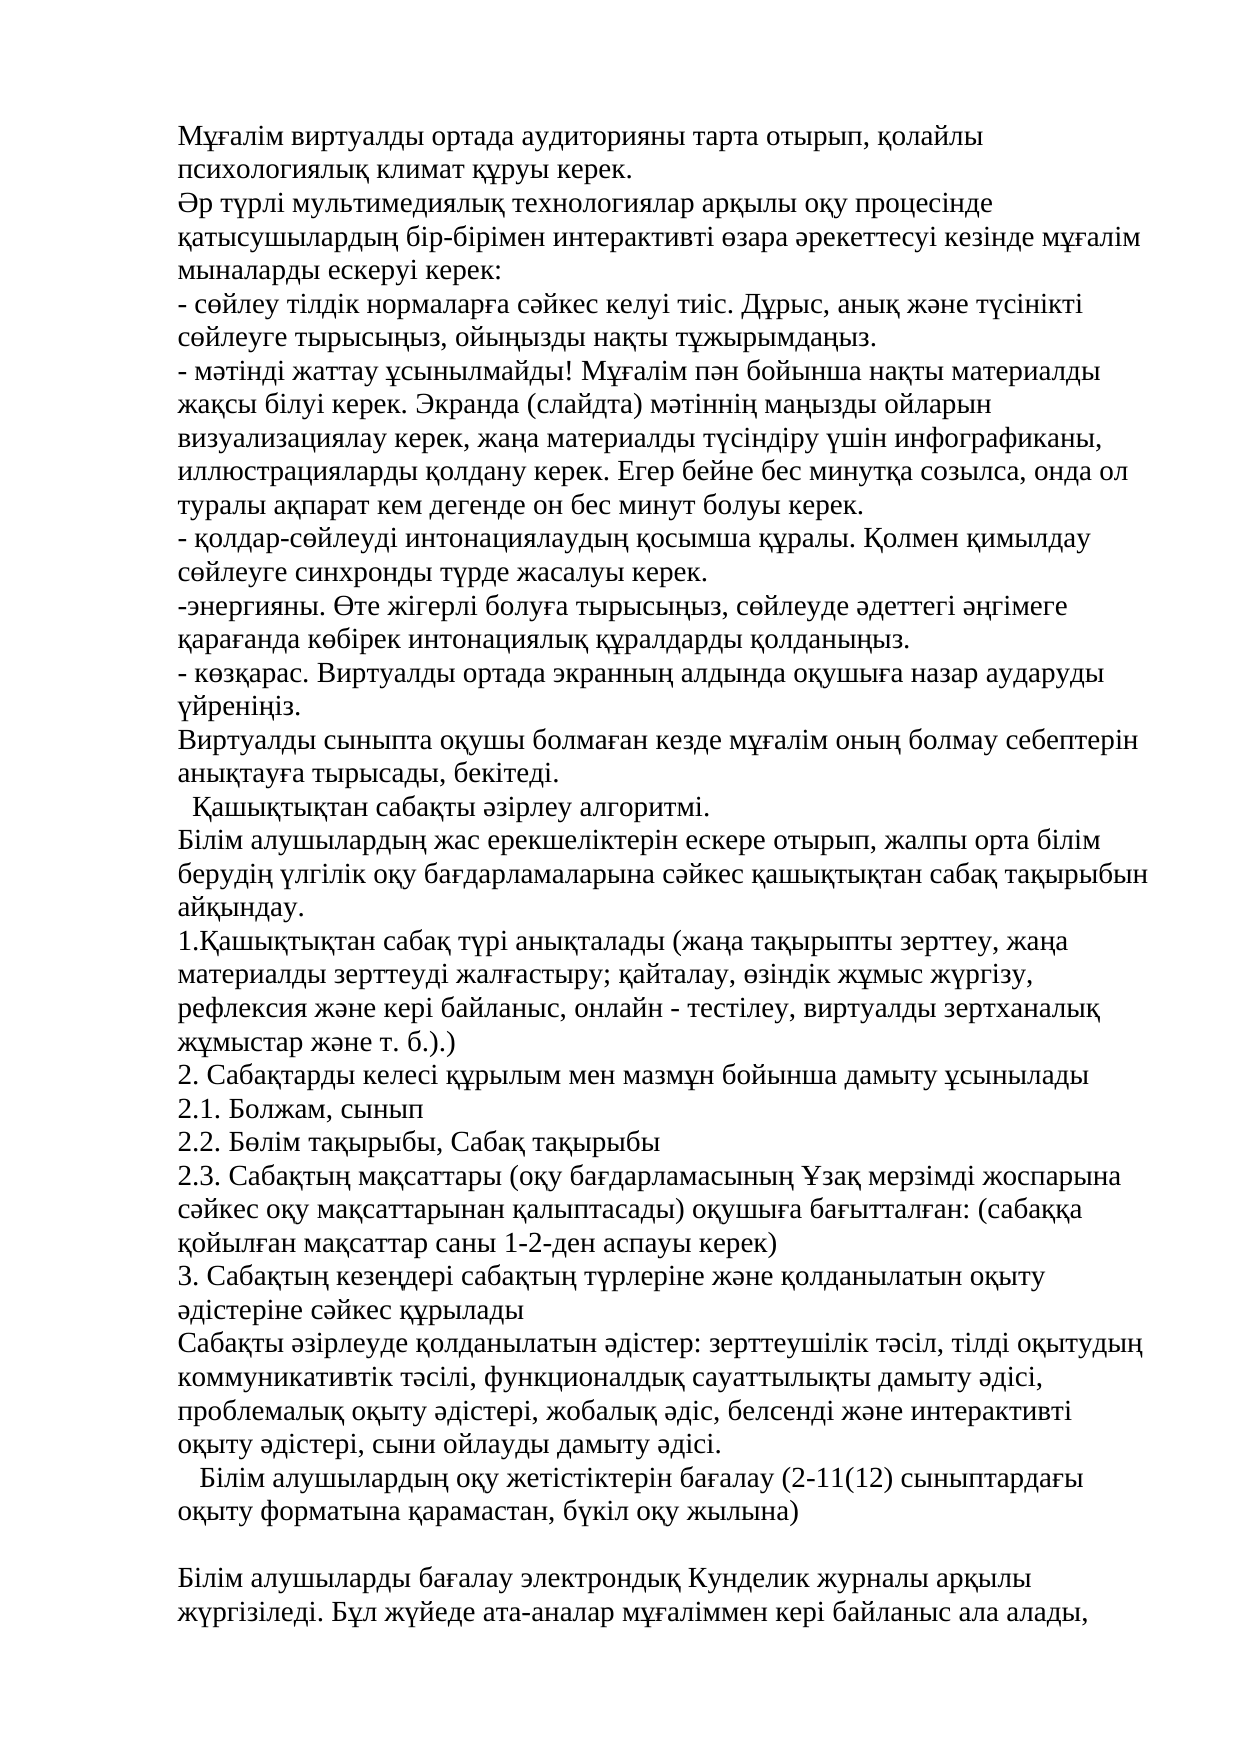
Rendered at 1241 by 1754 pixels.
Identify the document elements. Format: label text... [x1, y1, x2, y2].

text 2.1. Болжам, сынып [177, 1091, 1152, 1124]
text 3. Сабақтың кезеңдері сабақтың түрлеріне және қолданылатын оқыту әдістеріне сәйкес құрылады [177, 1258, 1152, 1326]
text - қолдар-сөйлеуді интонациялаудың қосымша құралы. Қолмен қимылдау сөйлеуге синхронды түрде жасалуы керек. [177, 521, 1152, 588]
text Білім алушылардың оқу жетістіктерін бағалау (2-11(12) сыныптардағы оқыту форматына қарамастан, бүкіл оқу жылына) [177, 1460, 1152, 1527]
text - көзқарас. Виртуалды ортада экранның алдында оқушыға назар аударуды үйреніңіз. [177, 655, 1152, 722]
text 2.3. Сабақтың мақсаттары (оқу бағдарламасының Ұзақ мерзімді жоспарына сәйкес оқу мақсаттарынан қалыптасады) оқушыға бағытталған: (сабаққа қойылған мақсаттар саны 1-2-ден аспауы керек) [177, 1158, 1152, 1258]
text Сабақты әзірлеуде қолданылатын әдістер: зерттеушілік тәсіл, тілді оқытудың коммуникативтік тәсілі, функционалдық сауаттылықты дамыту әдісі, проблемалық оқыту әдістері, жобалық әдіс, белсенді және интерактивті оқыту әдістері, сыни ойлауды дамыту әдісі. [177, 1326, 1152, 1460]
text - мәтінді жаттау ұсынылмайды! Мұғалім пән бойынша нақты материалды жақсы білуі керек. Экранда (слайдта) мәтіннің маңызды ойларын визуализациялау керек, жаңа материалды түсіндіру үшін инфографиканы, иллюстрацияларды қолдану керек. Егер бейне бес минутқа созылса, онда ол туралы ақпарат кем дегенде он бес минут болуы керек. [177, 353, 1152, 521]
text - сөйлеу тілдік нормаларға сәйкес келуі тиіс. Дұрыс, анық және түсінікті сөйлеуге тырысыңыз, ойыңызды нақты тұжырымдаңыз. [177, 286, 1152, 353]
text Қашықтықтан сабақты әзірлеу алгоритмі. [177, 789, 1152, 822]
text -энергияны. Өте жігерлі болуға тырысыңыз, сөйлеуде әдеттегі әңгімеге қарағанда көбірек интонациялық құралдарды қолданыңыз. [177, 588, 1152, 655]
text 1.Қашықтықтан сабақ түрі анықталады (жаңа тақырыпты зерттеу, жаңа материалды зерттеуді жалғастыру; қайталау, өзіндік жұмыс жүргізу, рефлексия және кері байланыс, онлайн - тестілеу, виртуалды зертханалық жұмыстар және т. б.).) [177, 923, 1152, 1057]
text Білім алушылардың жас ерекшеліктерін ескере отырып, жалпы орта білім берудің үлгілік оқу бағдарламаларына сәйкес қашықтықтан сабақ тақырыбын айқындау. [177, 822, 1152, 923]
text Виртуалды сыныпта оқушы болмаған кезде мұғалім оның болмау себептерін анықтауға тырысады, бекітеді. [177, 722, 1152, 789]
text 2. Сабақтарды келесі құрылым мен мазмұн бойынша дамыту ұсынылады [177, 1057, 1152, 1091]
text Әр түрлі мультимедиялық технологиялар арқылы оқу процесінде қатысушылардың бір-бірімен интерактивті өзара әрекеттесуі кезінде мұғалім мыналарды ескеруі керек: [177, 185, 1152, 286]
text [177, 1560, 1152, 1627]
text Мұғалім виртуалды ортада аудиторияны тарта отырып, қолайлы психологиялық климат құруы керек. [177, 118, 1152, 185]
text 2.2. Бөлім тақырыбы, Сабақ тақырыбы [177, 1124, 1152, 1158]
